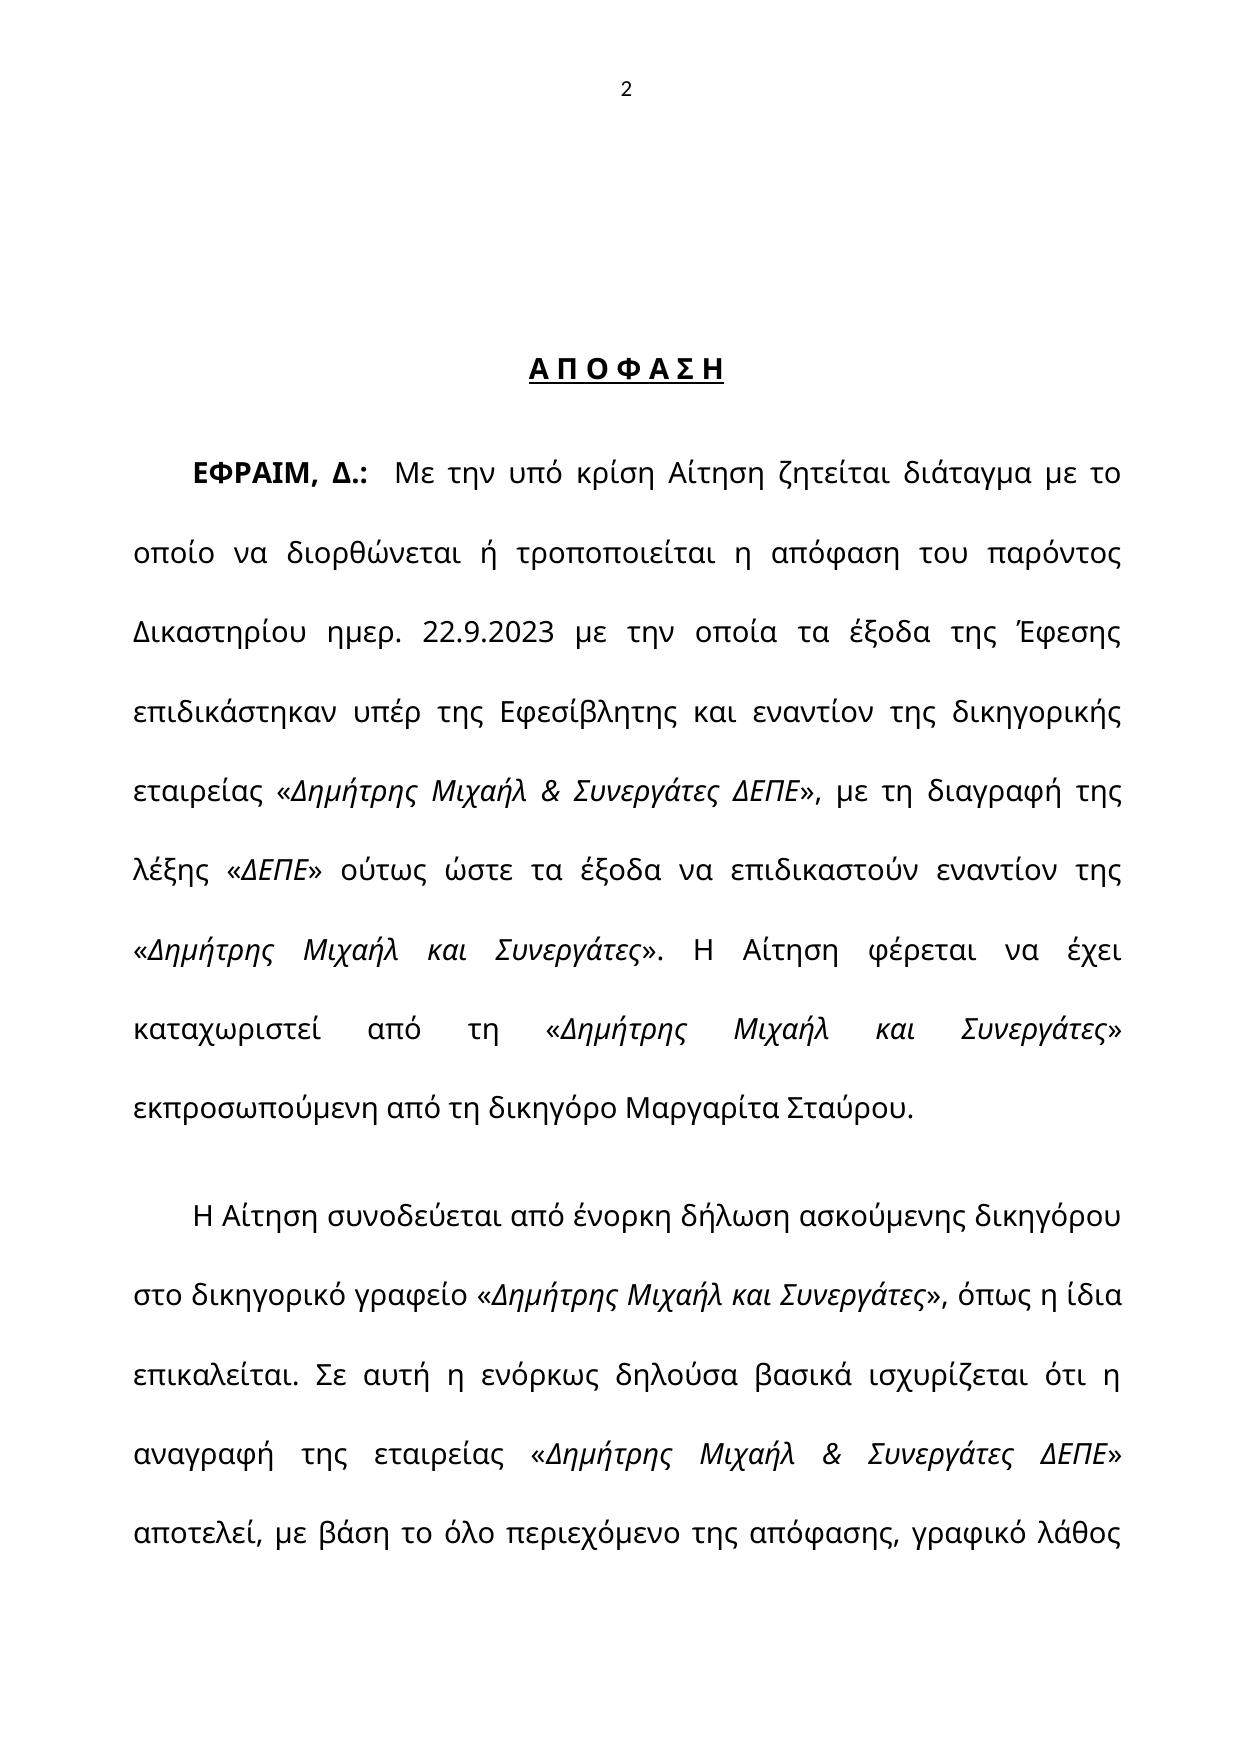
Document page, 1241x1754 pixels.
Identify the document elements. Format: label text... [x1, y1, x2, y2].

text Α Π Ο Φ Α Σ Η [133, 348, 1119, 388]
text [133, 1195, 1122, 1552]
text ΕΦΡΑΙΜ, Δ.: Με την υπό κρίση Αίτηση ζητείται διάταγμα με το οποίο να διορθώνεται ή τροποποιείται η απόφαση του παρόντος Δικαστηρίου ημερ. 22.9.2023 με την οποία τα έξοδα της Έφεσης επιδικάστηκαν υπέρ της Εφεσίβλητης και εναντίον της δικηγορικής εταιρείας «Δημήτρης Μιχαήλ & Συνεργάτες ΔΕΠΕ», με τη διαγραφή της λέξης «ΔΕΠΕ» ούτως ώστε τα έξοδα να επιδικαστούν εναντίον της «Δημήτρης Μιχαήλ και Συνεργάτες». Η Αίτηση φέρεται να έχει καταχωριστεί από τη «Δημήτρης Μιχαήλ και Συνεργάτες» εκπροσωπούμενη από τη δικηγόρο Μαργαρίτα Σταύρου. [133, 453, 1122, 1127]
